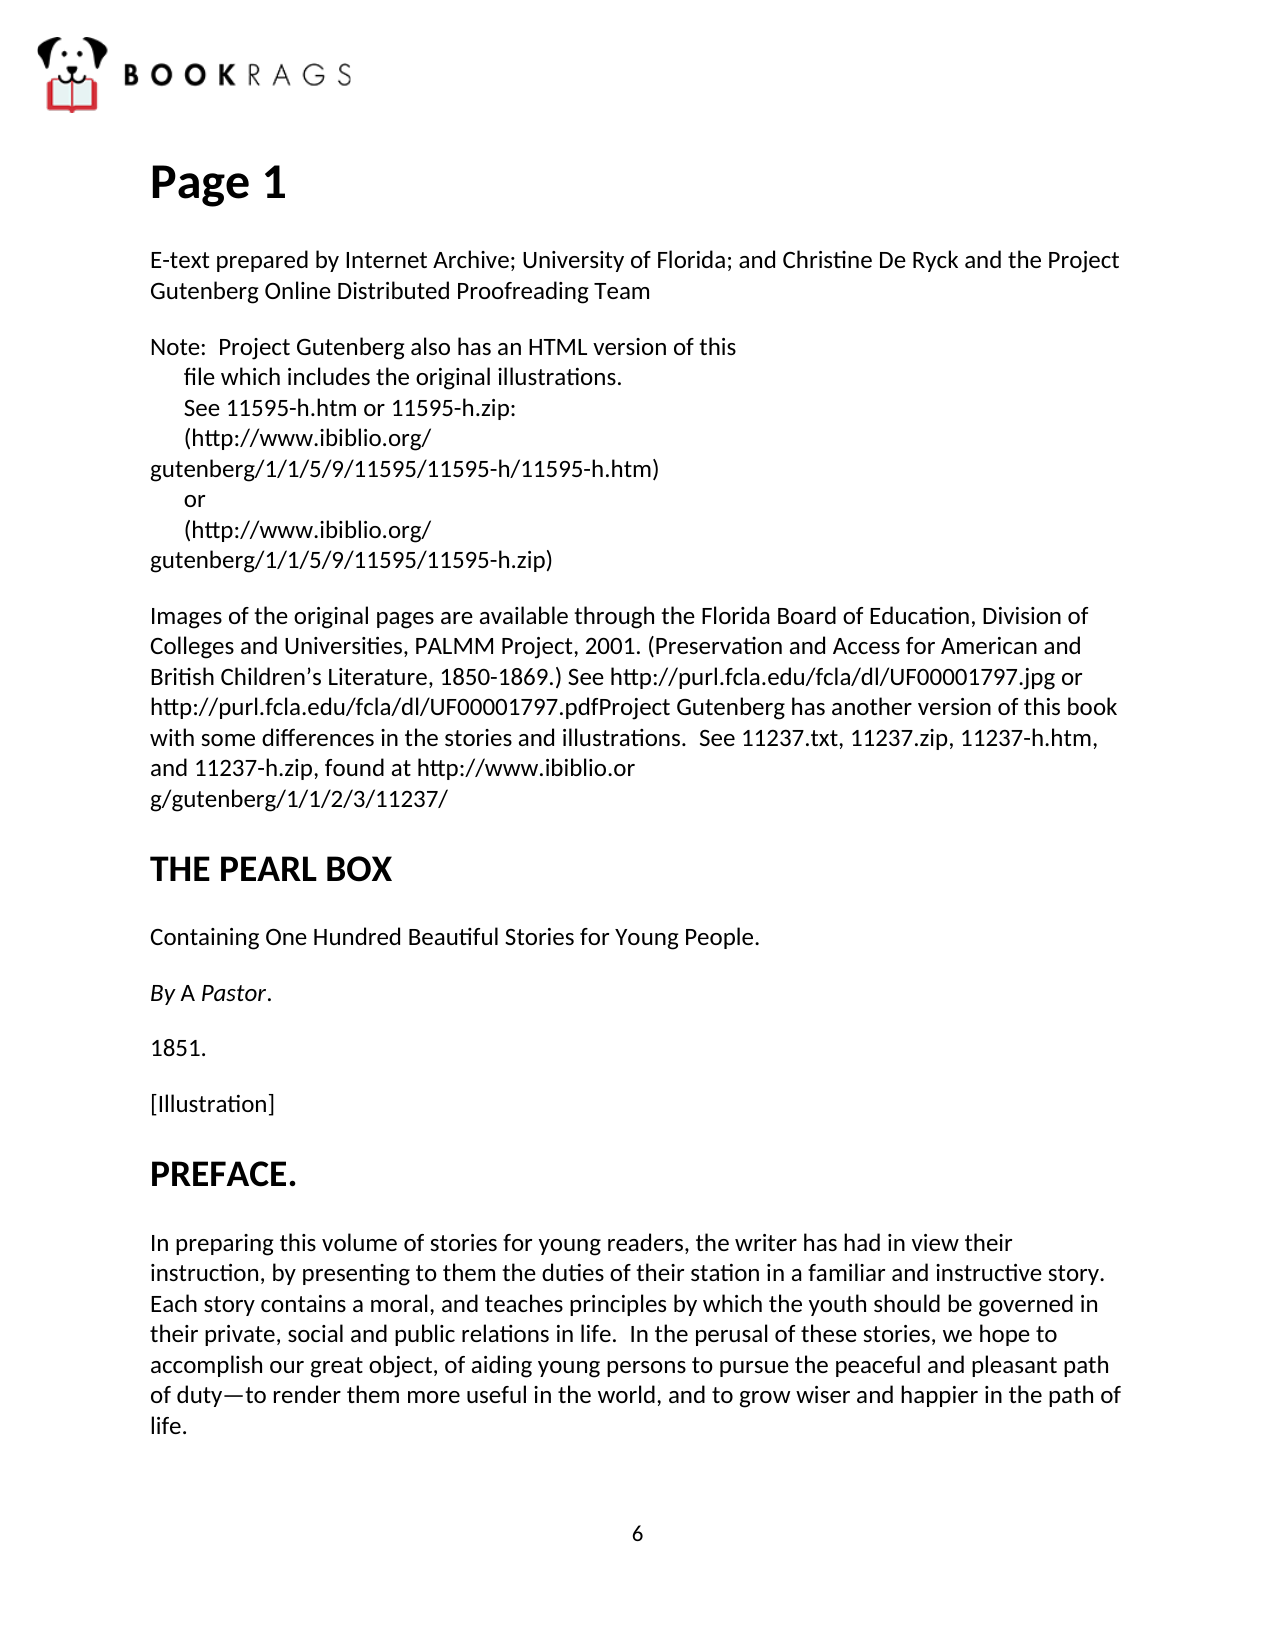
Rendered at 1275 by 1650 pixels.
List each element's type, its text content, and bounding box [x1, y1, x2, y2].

text E-text prepared by Internet Archive; University of Florida; and Christine De Ryck and the Project Gutenberg Online Distributed Proofreading Team [150, 244, 1125, 306]
text 1851. [150, 1033, 1125, 1063]
text Containing One Hundred Beautiful Stories for Young People. [150, 922, 1125, 952]
text Page 1 [150, 150, 1125, 211]
text Images of the original pages are available through the Florida Board of Education, Division of Colleges and Universities, PALMM Project, 2001. (Preservation and Access for American and British Children’s Literature, 1850-1869.) See http://purl.fcla.edu/fcla/dl/UF00001797.jpg or http://purl.fcla.edu/fcla/dl/UF00001797.pdfProject Gutenberg has another version of this book with some differences in the stories and illustrations. See 11237.txt, 11237.zip, 11237-h.htm, and 11237-h.zip, found at http://www.ibiblio.or g/gutenberg/1/1/2/3/11237/ [150, 600, 1125, 813]
text By A Pastor. [150, 977, 1125, 1008]
text [Illustration] [150, 1088, 1125, 1119]
text Note: Project Gutenberg also has an HTML version of this file which includes the original illustrations. See 11595-h.htm or 11595-h.zip: (http://www.ibiblio.org/ gutenberg/1/1/5/9/11595/11595-h/11595-h.htm) or (http://www.ibiblio.org/ gutenberg/1/1/5/9/11595/11595-h.zip) [150, 331, 1125, 575]
picture [37, 37, 351, 113]
text In preparing this volume of stories for young readers, the writer has had in view their instruction, by presenting to them the duties of their station in a familiar and instructive story. Each story contains a moral, and teaches principles by which the youth should be governed in their private, social and public relations in life. In the perusal of these stories, we hope to accomplish our great object, of aiding young persons to pursue the peaceful and pleasant path of duty—­to render them more useful in the world, and to grow wiser and happier in the path of life. [150, 1227, 1125, 1440]
text THE PEARL BOX [150, 844, 1125, 890]
text PREFACE. [150, 1150, 1125, 1196]
